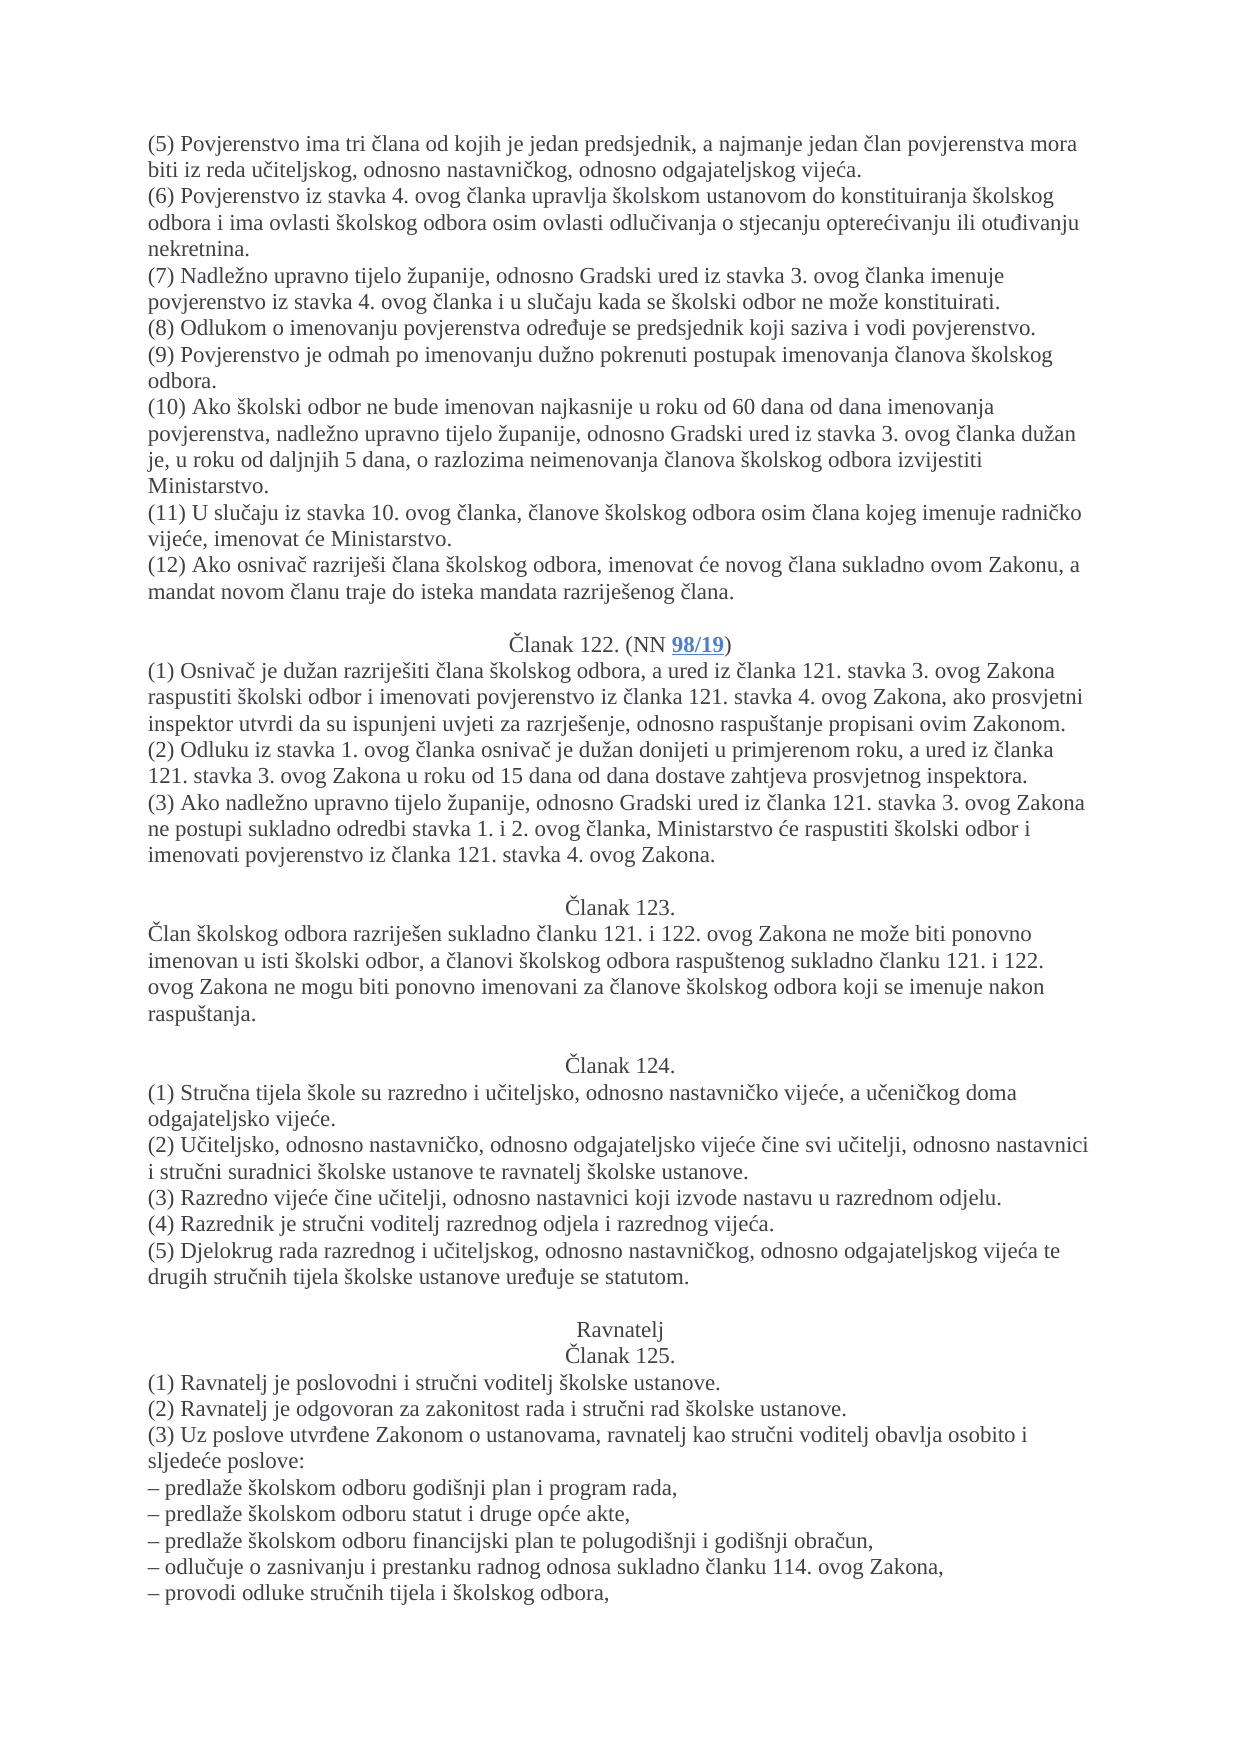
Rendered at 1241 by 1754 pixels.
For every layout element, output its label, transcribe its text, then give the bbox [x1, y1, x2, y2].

text (3) Razredno vijeće čine učitelji, odnosno nastavnici koji izvode nastavu u razrednom odjelu. [148, 1184, 1092, 1210]
text (1) Stručna tijela škole su razredno i učiteljsko, odnosno nastavničko vijeće, a učeničkog doma odgajateljsko vijeće. [148, 1079, 1092, 1131]
text – predlaže školskom odboru godišnji plan i program rada, [148, 1474, 1092, 1500]
text (5) Povjerenstvo ima tri člana od kojih je jedan predsjednik, a najmanje jedan član povjerenstva mora biti iz reda učiteljskog, odnosno nastavničkog, odnosno odgajateljskog vijeća. [148, 130, 1092, 183]
text – predlaže školskom odboru financijski plan te polugodišnji i godišnji obračun, [148, 1527, 1092, 1553]
text Ravnatelj [148, 1316, 1092, 1342]
text – provodi odluke stručnih tijela i školskog odbora, [148, 1579, 1092, 1606]
text (5) Djelokrug rada razrednog i učiteljskog, odnosno nastavničkog, odnosno odgajateljskog vijeća te drugih stručnih tijela školske ustanove uređuje se statutom. [148, 1237, 1092, 1289]
text (6) Povjerenstvo iz stavka 4. ovog članka upravlja školskom ustanovom do konstituiranja školskog odbora i ima ovlasti školskog odbora osim ovlasti odlučivanja o stjecanju opterećivanju ili otuđivanju nekretnina. [148, 183, 1092, 262]
text – odlučuje o zasnivanju i prestanku radnog odnosa sukladno članku 114. ovog Zakona, [148, 1553, 1092, 1579]
text (3) Uz poslove utvrđene Zakonom o ustanovama, ravnatelj kao stručni voditelj obavlja osobito i sljedeće poslove: [148, 1421, 1092, 1474]
text (2) Učiteljsko, odnosno nastavničko, odnosno odgajateljsko vijeće čine svi učitelji, odnosno nastavnici i stručni suradnici školske ustanove te ravnatelj školske ustanove. [148, 1131, 1092, 1184]
text Članak 123. [148, 894, 1092, 921]
text Članak 125. [148, 1342, 1092, 1368]
text (11) U slučaju iz stavka 10. ovog članka, članove školskog odbora osim člana kojeg imenuje radničko vijeće, imenovat će Ministarstvo. [148, 499, 1092, 552]
text (4) Razrednik je stručni voditelj razrednog odjela i razrednog vijeća. [148, 1210, 1092, 1237]
text (10) Ako školski odbor ne bude imenovan najkasnije u roku od 60 dana od dana imenovanja povjerenstva, nadležno upravno tijelo županije, odnosno Gradski ured iz stavka 3. ovog članka dužan je, u roku od daljnjih 5 dana, o razlozima neimenovanja članova školskog odbora izvijestiti Ministarstvo. [148, 393, 1092, 499]
text – predlaže školskom odboru statut i druge opće akte, [148, 1500, 1092, 1527]
text Član školskog odbora razriješen sukladno članku 121. i 122. ovog Zakona ne može biti ponovno imenovan u isti školski odbor, a članovi školskog odbora raspuštenog sukladno članku 121. i 122. ovog Zakona ne mogu biti ponovno imenovani za članove školskog odbora koji se imenuje nakon raspuštanja. [148, 921, 1092, 1026]
text (1) Osnivač je dužan razriješiti člana školskog odbora, a ured iz članka 121. stavka 3. ovog Zakona raspustiti školski odbor i imenovati povjerenstvo iz članka 121. stavka 4. ovog Zakona, ako prosvjetni inspektor utvrdi da su ispunjeni uvjeti za razrješenje, odnosno raspuštanje propisani ovim Zakonom. [148, 657, 1092, 736]
text (8) Odlukom o imenovanju povjerenstva određuje se predsjednik koji saziva i vodi povjerenstvo. [148, 314, 1092, 341]
text (12) Ako osnivač razriješi člana školskog odbora, imenovat će novog člana sukladno ovom Zakonu, a mandat novom članu traje do isteka mandata razriješenog člana. [148, 552, 1092, 604]
text Članak 122. (NN 98/19) [148, 631, 1092, 657]
text (3) Ako nadležno upravno tijelo županije, odnosno Gradski ured iz članka 121. stavka 3. ovog Zakona ne postupi sukladno odredbi stavka 1. i 2. ovog članka, Ministarstvo će raspustiti školski odbor i imenovati povjerenstvo iz članka 121. stavka 4. ovog Zakona. [148, 789, 1092, 868]
text (2) Odluku iz stavka 1. ovog članka osnivač je dužan donijeti u primjerenom roku, a ured iz članka 121. stavka 3. ovog Zakona u roku od 15 dana od dana dostave zahtjeva prosvjetnog inspektora. [148, 736, 1092, 789]
text (2) Ravnatelj je odgovoran za zakonitost rada i stručni rad školske ustanove. [148, 1395, 1092, 1421]
text (9) Povjerenstvo je odmah po imenovanju dužno pokrenuti postupak imenovanja članova školskog odbora. [148, 341, 1092, 393]
text Članak 124. [148, 1052, 1092, 1079]
text (1) Ravnatelj je poslovodni i stručni voditelj školske ustanove. [148, 1368, 1092, 1395]
text (7) Nadležno upravno tijelo županije, odnosno Gradski ured iz stavka 3. ovog članka imenuje povjerenstvo iz stavka 4. ovog članka i u slučaju kada se školski odbor ne može konstituirati. [148, 262, 1092, 314]
